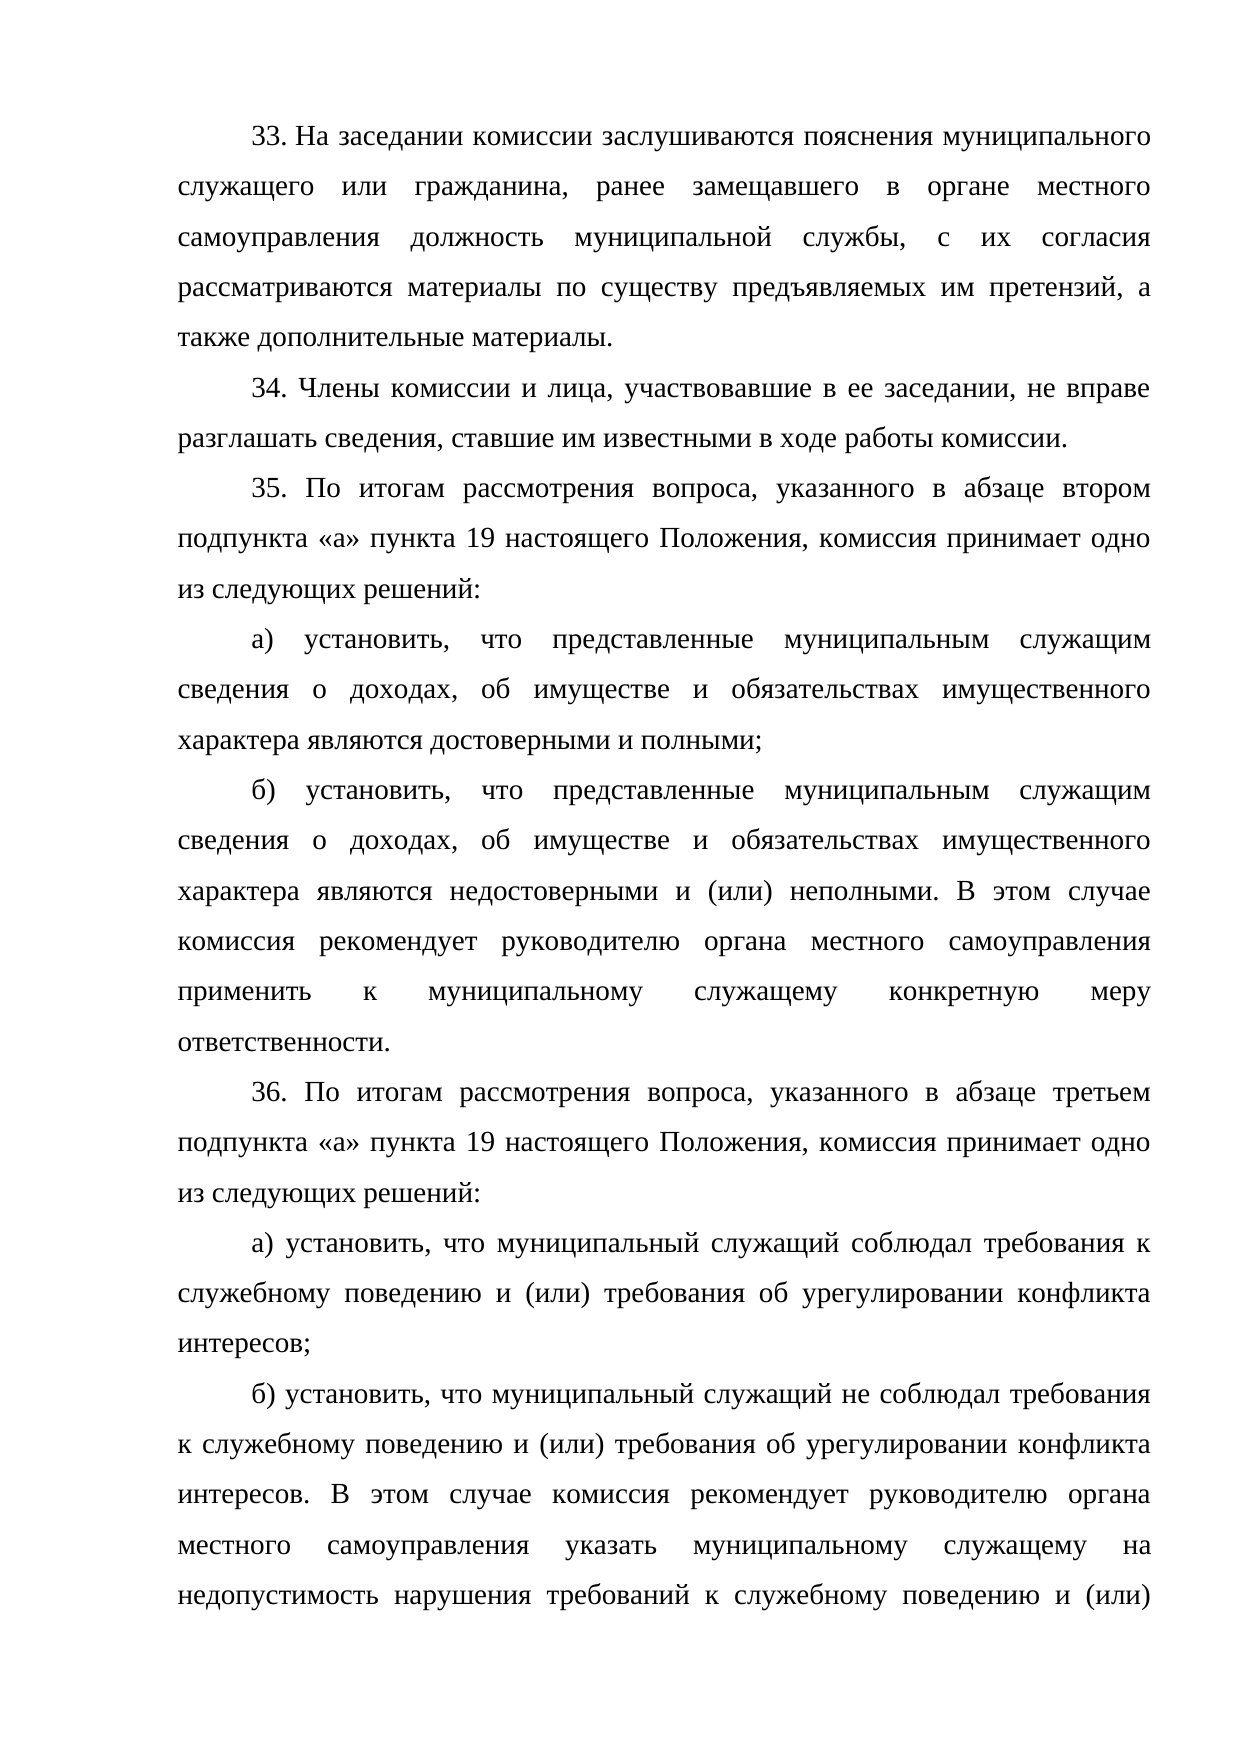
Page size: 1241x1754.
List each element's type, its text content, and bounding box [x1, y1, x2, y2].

text а) установить, что муниципальный служащий соблюдал требования к служебному поведению и (или) требования об урегулировании конфликта интересов; [177, 1225, 1152, 1359]
text б) установить, что представленные муниципальным служащим сведения о доходах, об имуществе и обязательствах имущественного характера являются недостоверными и (или) неполными. В этом случае комиссия рекомендует руководителю органа местного самоуправления применить к муниципальному служащему конкретную меру ответственности. [177, 772, 1152, 1057]
text 33. На заседании комиссии заслушиваются пояснения муниципального служащего или гражданина, ранее замещавшего в органе местного самоуправления должность муниципальной службы, с их согласия рассматриваются материалы по существу предъявляемых им претензий, а также дополнительные материалы. [177, 118, 1152, 353]
text 34. Члены комиссии и лица, участвовавшие в ее заседании, не вправе разглашать сведения, ставшие им известными в ходе работы комиссии. [177, 370, 1152, 453]
text 35. По итогам рассмотрения вопроса, указанного в абзаце втором подпункта «а» пункта 19 настоящего Положения, комиссия принимает одно из следующих решений: [177, 470, 1152, 604]
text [177, 1376, 1152, 1611]
text а) установить, что представленные муниципальным служащим сведения о доходах, об имуществе и обязательствах имущественного характера являются достоверными и полными; [177, 621, 1152, 755]
text 36. По итогам рассмотрения вопроса, указанного в абзаце третьем подпункта «а» пункта 19 настоящего Положения, комиссия принимает одно из следующих решений: [177, 1074, 1152, 1208]
